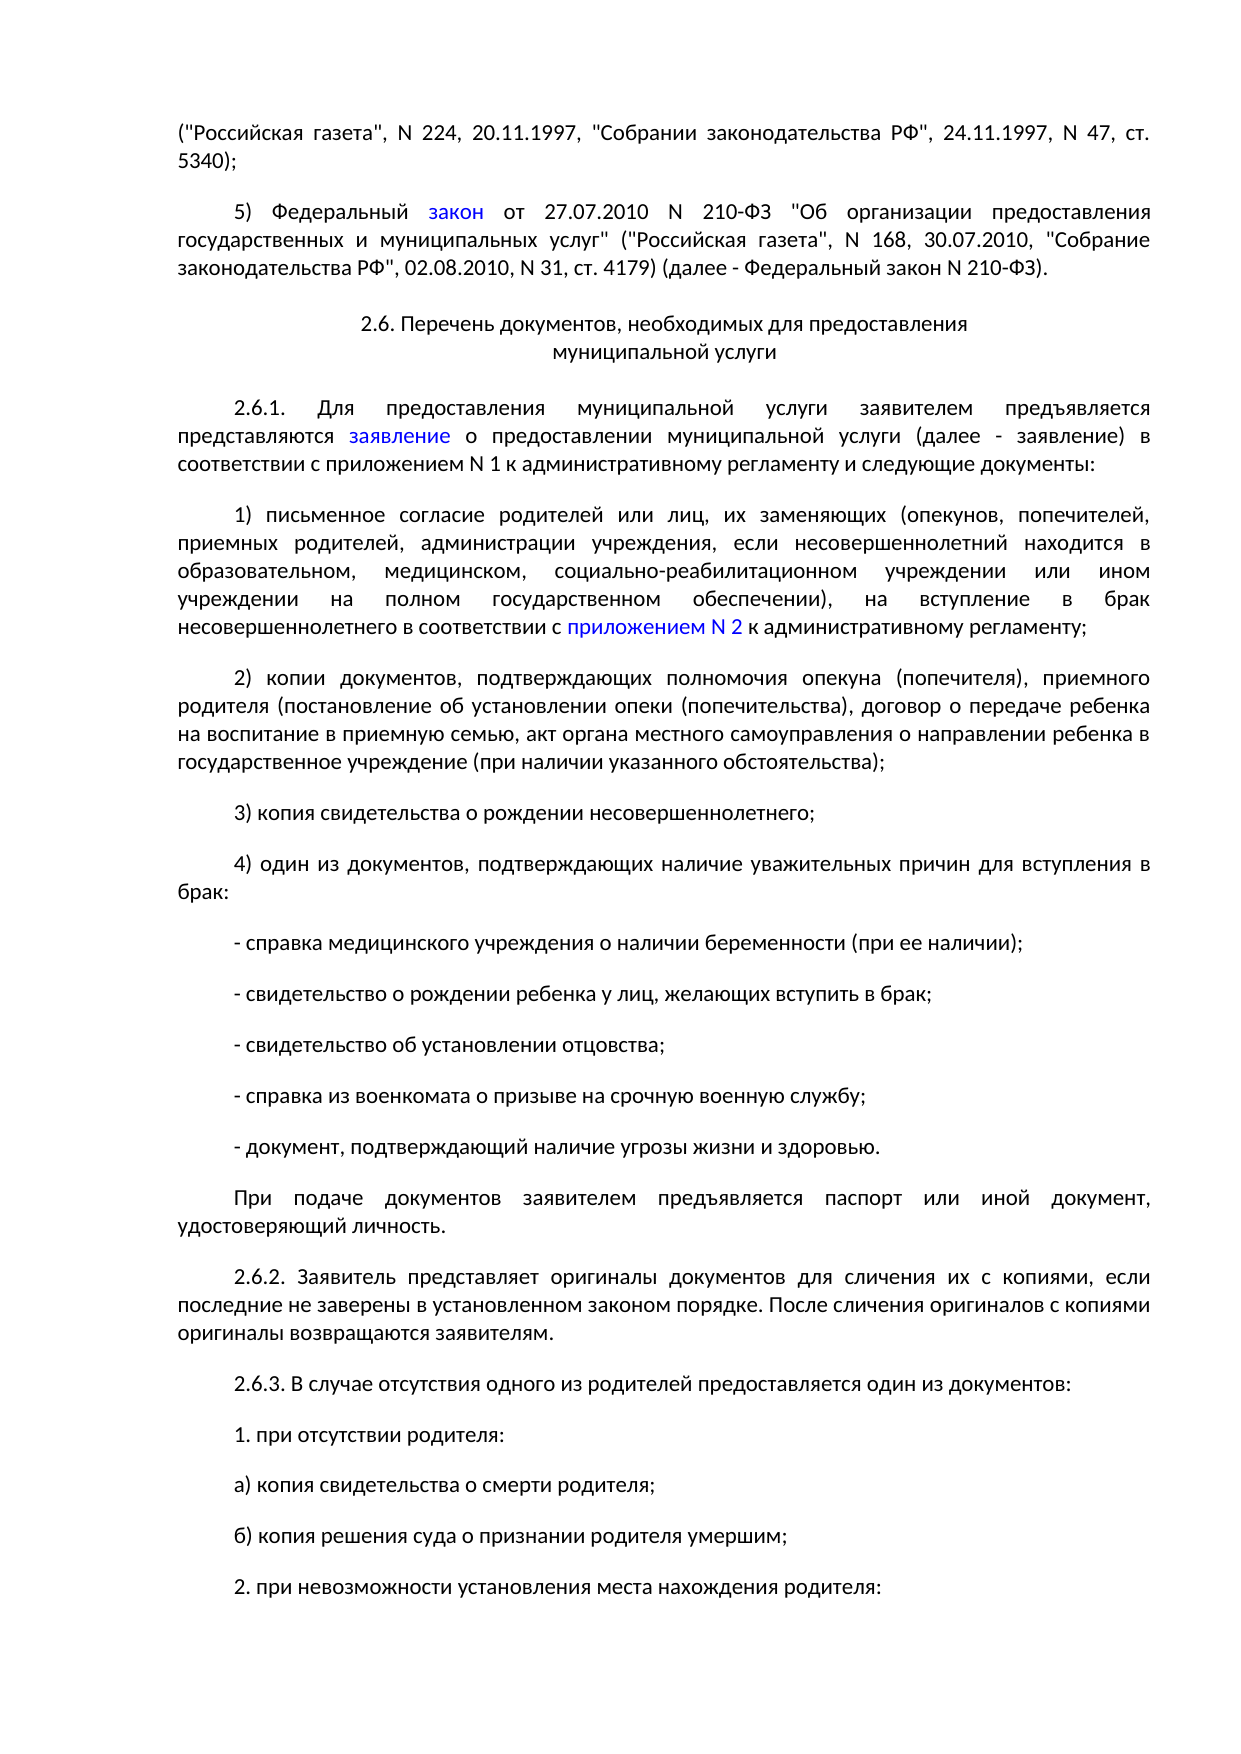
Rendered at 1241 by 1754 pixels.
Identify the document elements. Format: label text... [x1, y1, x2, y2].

text - справка медицинского учреждения о наличии беременности (при ее наличии); [177, 928, 1152, 956]
text - справка из военкомата о призыве на срочную военную службу; [177, 1081, 1152, 1109]
text 3) копия свидетельства о рождении несовершеннолетнего; [177, 798, 1152, 826]
text 2.6.2. Заявитель представляет оригиналы документов для сличения их с копиями, если последние не заверены в установленном законом порядке. После сличения оригиналов с копиями оригиналы возвращаются заявителям. [177, 1262, 1152, 1346]
text - документ, подтверждающий наличие угрозы жизни и здоровью. [177, 1132, 1152, 1160]
text 1. при отсутствии родителя: [177, 1420, 1152, 1448]
text муниципальной услуги [177, 337, 1152, 365]
text 4) один из документов, подтверждающих наличие уважительных причин для вступления в брак: [177, 849, 1152, 905]
text 2.6. Перечень документов, необходимых для предоставления [177, 309, 1152, 337]
text 5) Федеральный закон от 27.07.2010 N 210-ФЗ "Об организации предоставления государственных и муниципальных услуг" ("Российская газета", N 168, 30.07.2010, "Собрание законодательства РФ", 02.08.2010, N 31, ст. 4179) (далее - Федеральный закон N 210-ФЗ). [177, 197, 1152, 281]
text 1) письменное согласие родителей или лиц, их заменяющих (опекунов, попечителей, приемных родителей, администрации учреждения, если несовершеннолетний находится в образовательном, медицинском, социально-реабилитационном учреждении или ином учреждении на полном государственном обеспечении), на вступление в брак несовершеннолетнего в соответствии с приложением N 2 к административному регламенту; [177, 500, 1152, 640]
text а) копия свидетельства о смерти родителя; [177, 1471, 1152, 1499]
text При подаче документов заявителем предъявляется паспорт или иной документ, удостоверяющий личность. [177, 1183, 1152, 1239]
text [177, 118, 1152, 174]
text 2. при невозможности установления места нахождения родителя: [177, 1572, 1152, 1601]
text - свидетельство о рождении ребенка у лиц, желающих вступить в брак; [177, 979, 1152, 1007]
text - свидетельство об установлении отцовства; [177, 1030, 1152, 1058]
text 2.6.1. Для предоставления муниципальной услуги заявителем предъявляется представляются заявление о предоставлении муниципальной услуги (далее - заявление) в соответствии с приложением N 1 к административному регламенту и следующие документы: [177, 393, 1152, 477]
text 2.6.3. В случае отсутствия одного из родителей предоставляется один из документов: [177, 1369, 1152, 1397]
text б) копия решения суда о признании родителя умершим; [177, 1522, 1152, 1549]
text 2) копии документов, подтверждающих полномочия опекуна (попечителя), приемного родителя (постановление об установлении опеки (попечительства), договор о передаче ребенка на воспитание в приемную семью, акт органа местного самоуправления о направлении ребенка в государственное учреждение (при наличии указанного обстоятельства); [177, 663, 1152, 775]
